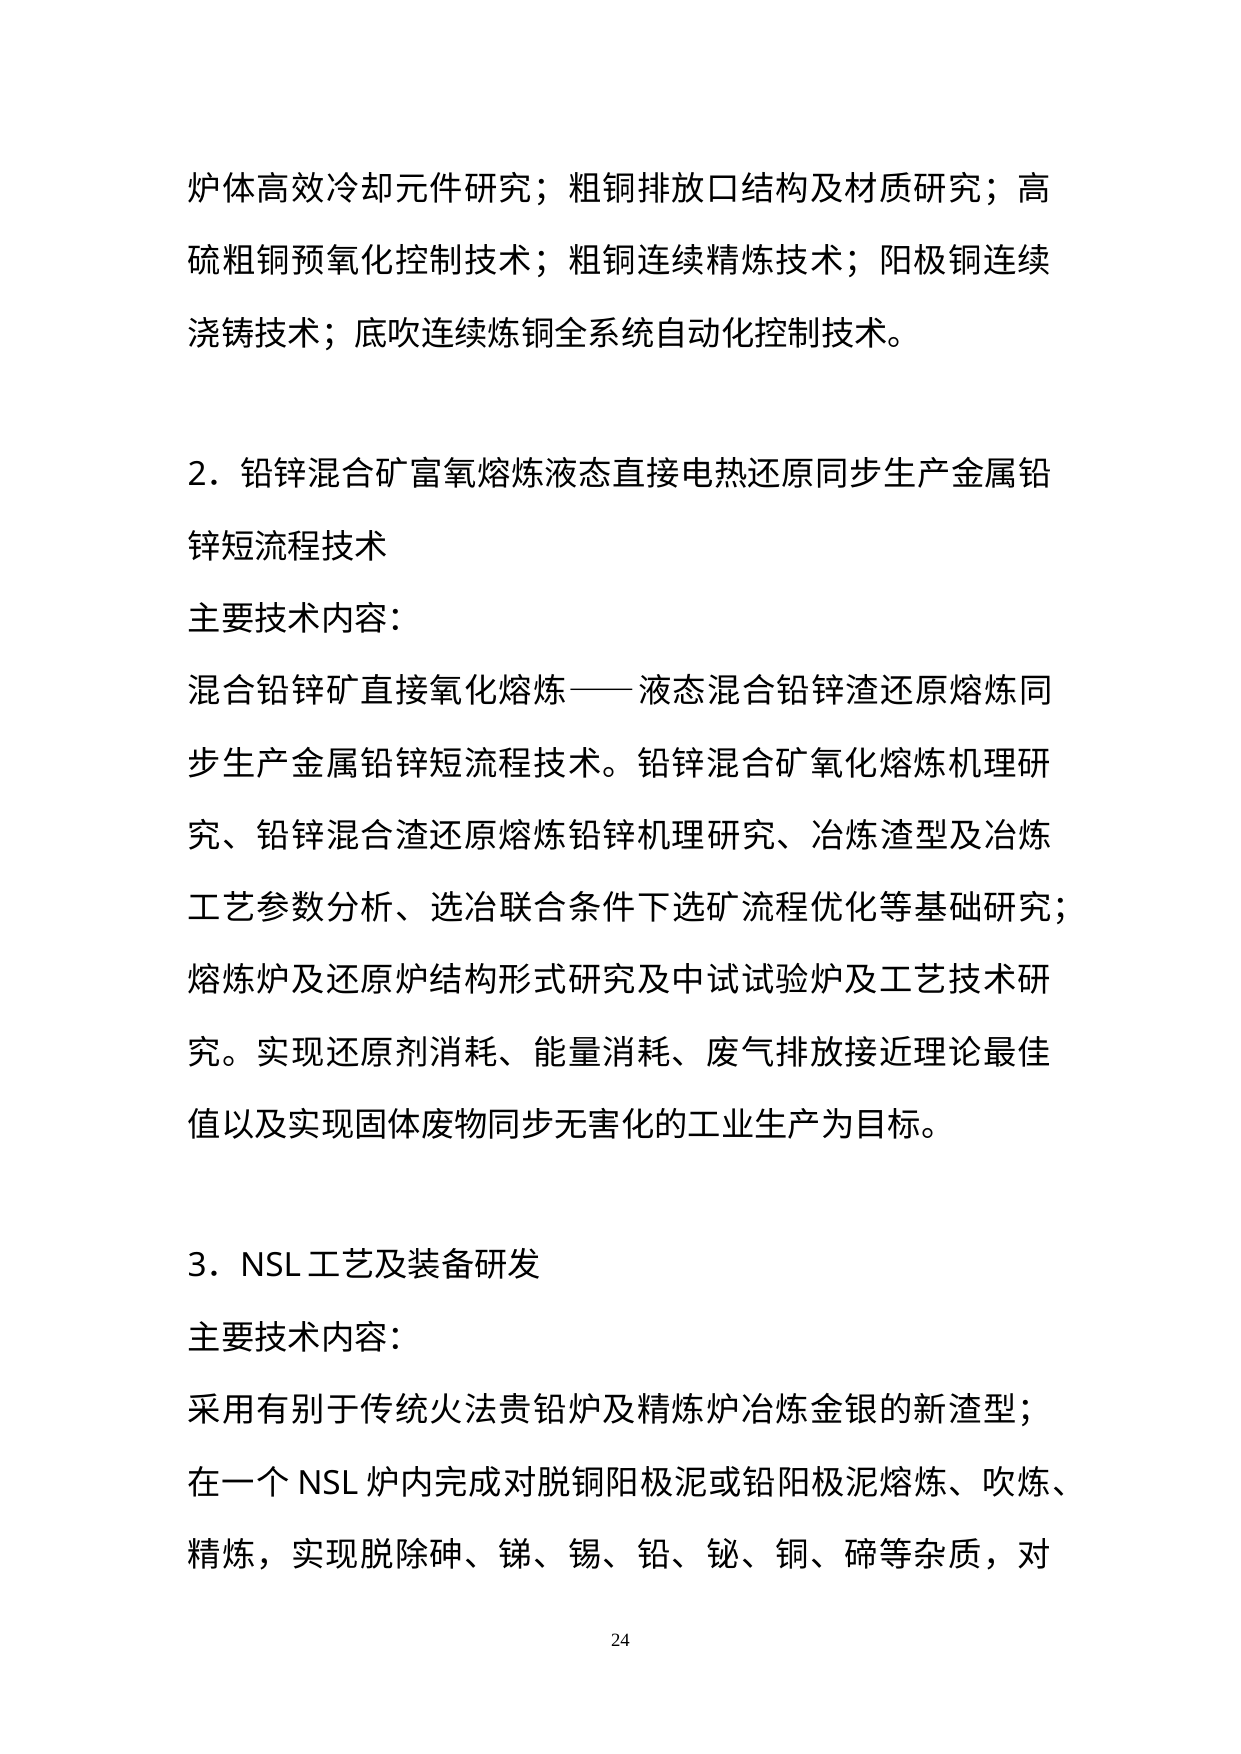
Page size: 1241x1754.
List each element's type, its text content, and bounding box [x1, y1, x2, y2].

text 主要技术内容： [187, 1311, 1053, 1359]
list 铅锌混合矿富氧熔炼液态直接电热还原同步生产金属铅锌短流程技术 [187, 447, 1053, 568]
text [187, 1383, 1053, 1576]
text 主要技术内容： [187, 592, 1053, 640]
text 混合铅锌矿直接氧化熔炼——液态混合铅锌渣还原熔炼同步生产金属铅锌短流程技术。铅锌混合矿氧化熔炼机理研究、铅锌混合渣还原熔炼铅锌机理研究、冶炼渣型及冶炼工艺参数分析、选冶联合条件下选矿流程优化等基础研究；熔炼炉及还原炉结构形式研究及中试试验炉及工艺技术研究。实现还原剂消耗、能量消耗、废气排放接近理论最佳值以及实现固体废物同步无害化的工业生产为目标。 [187, 664, 1053, 1146]
list NSL工艺及装备研发 [187, 1238, 1053, 1287]
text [187, 162, 1053, 355]
